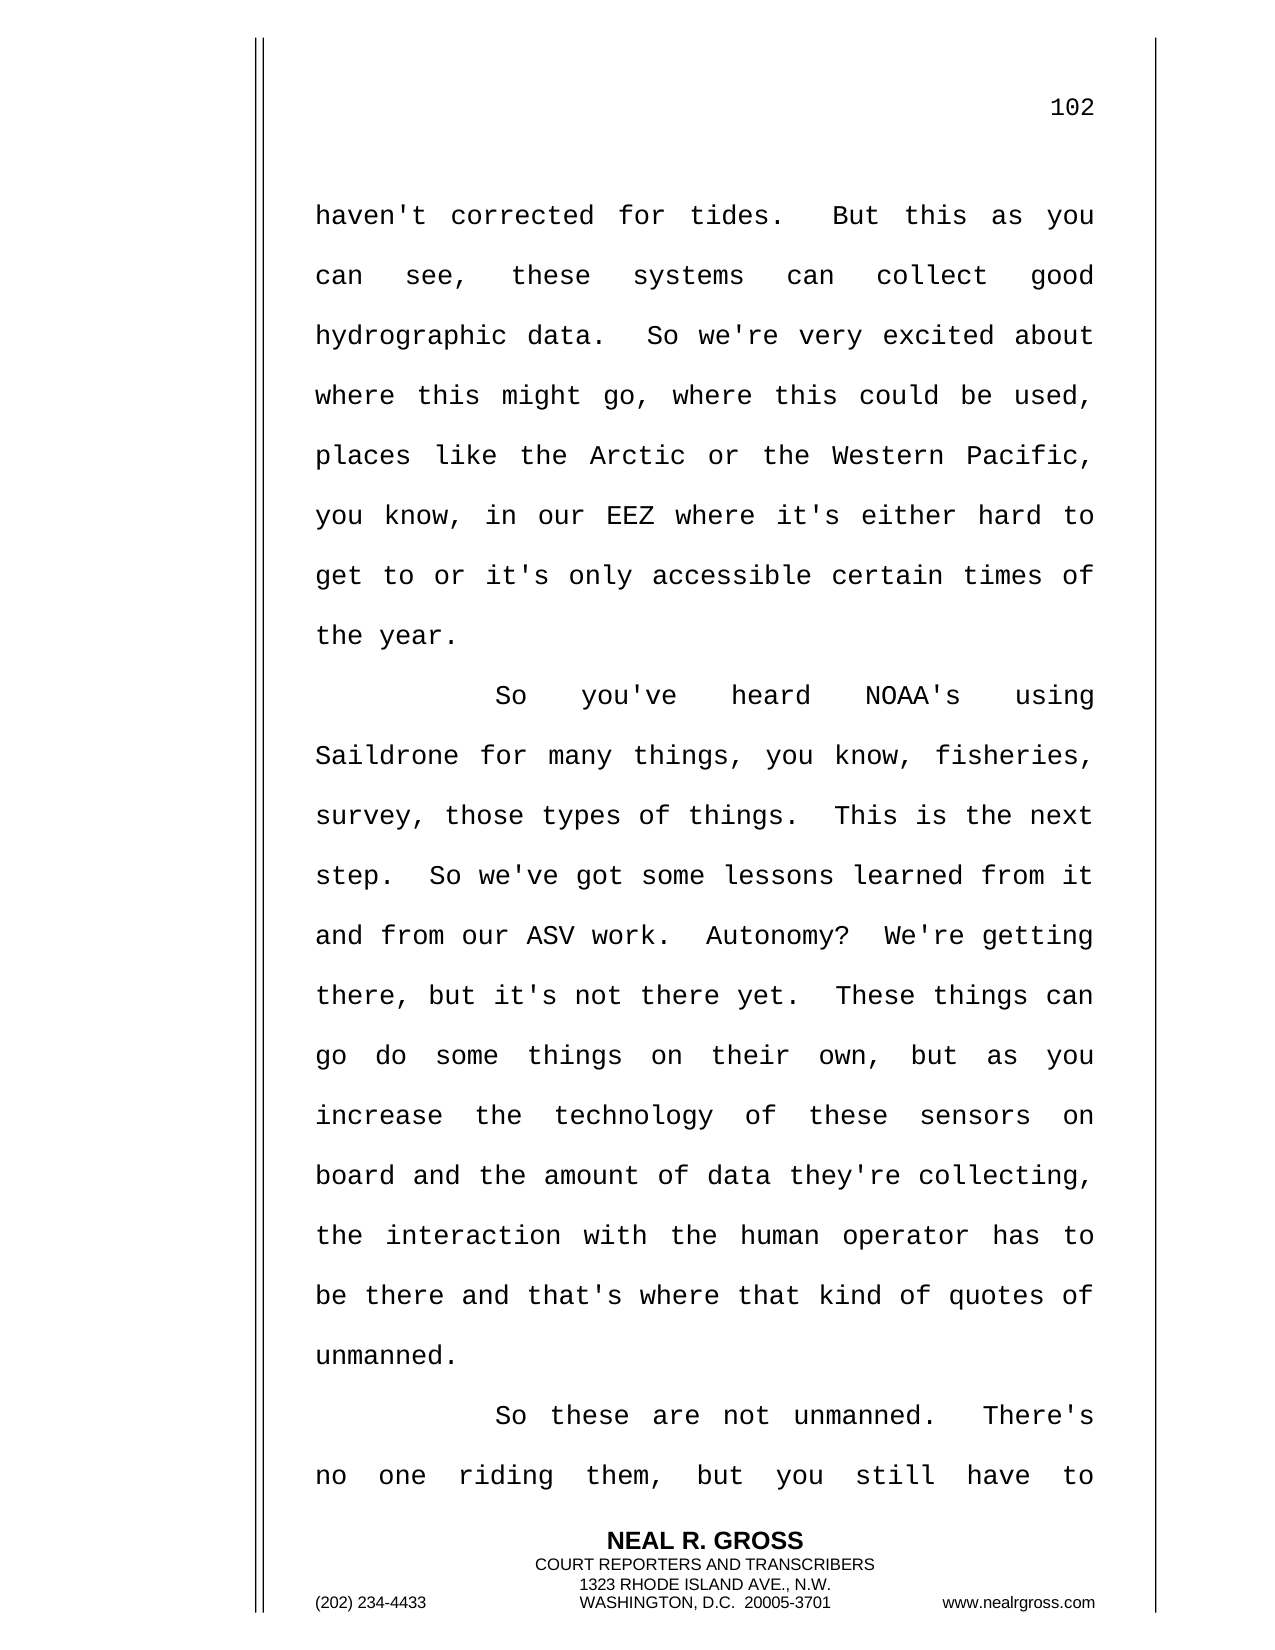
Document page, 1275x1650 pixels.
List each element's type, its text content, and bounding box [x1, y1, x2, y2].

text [315, 1377, 1095, 1497]
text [315, 177, 1095, 657]
text So you've heard NOAA's using Saildrone for many things, you know, fisheries, survey, those types of things. This is the next step. So we've got some lessons learned from it and from our ASV work. Autonomy? We're getting there, but it's not there yet. These things can go do some things on their own, but as you increase the technology of these sensors on board and the amount of data they're collecting, the interaction with the human operator has to be there and that's where that kind of quotes of unmanned. [315, 657, 1095, 1377]
